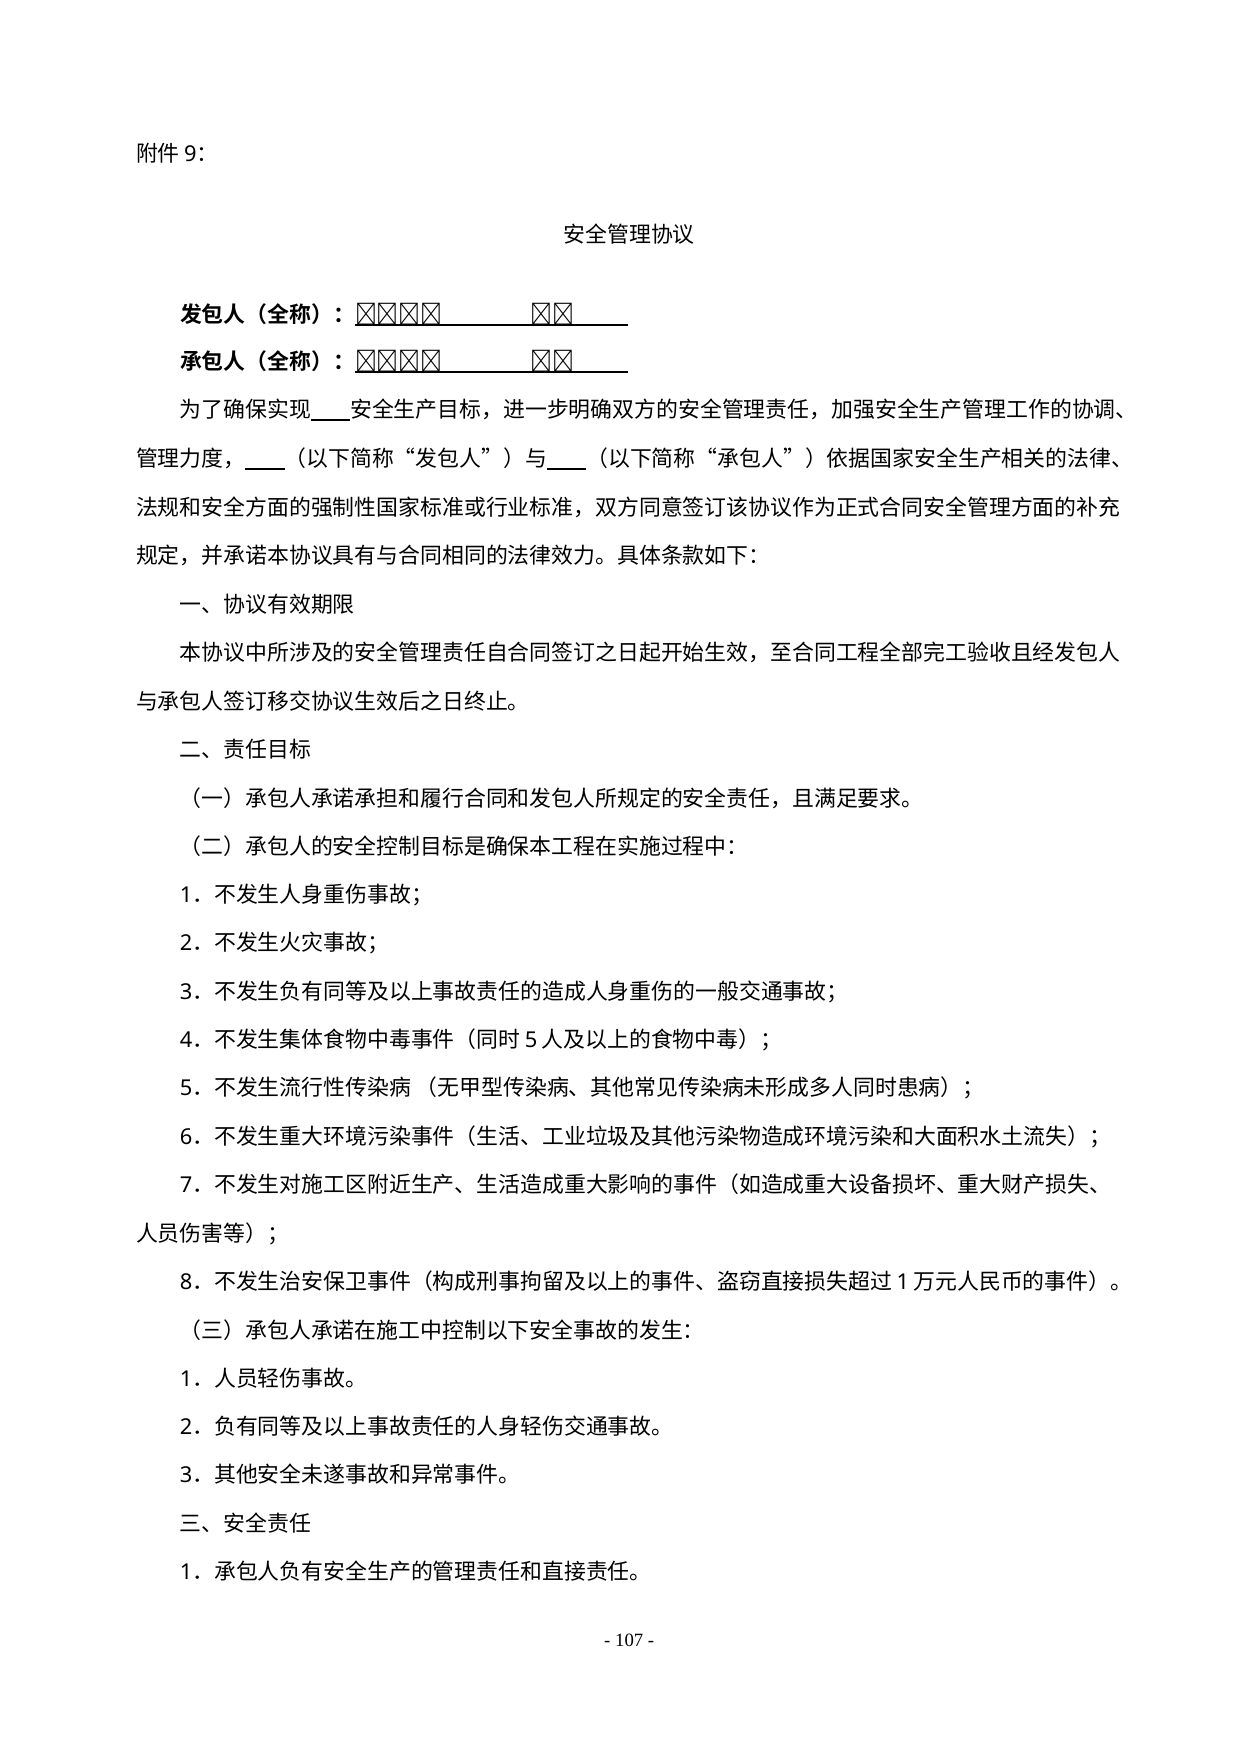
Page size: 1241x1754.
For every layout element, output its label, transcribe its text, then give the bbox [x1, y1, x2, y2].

text 7．不发生对施工区附近生产、生活造成重大影响的事件（如造成重大设备损坏、重大财产损失、人员伤害等）； [136, 1167, 1122, 1248]
text 发包人（全称）：  [136, 297, 1122, 328]
text 3．不发生负有同等及以上事故责任的造成人身重伤的一般交通事故； [136, 973, 1122, 1006]
text 1．不发生人身重伤事故； [136, 877, 1122, 909]
text （一）承包人承诺承担和履行合同和发包人所规定的安全责任，且满足要求。 [136, 780, 1122, 813]
text 8．不发生治安保卫事件（构成刑事拘留及以上的事件、盗窃直接损失超过1万元人民币的事件）。 [136, 1264, 1122, 1296]
text 1．承包人负有安全生产的管理责任和直接责任。 [136, 1554, 1122, 1586]
text （二）承包人的安全控制目标是确保本工程在实施过程中： [136, 828, 1122, 861]
text 3．其他安全未遂事故和异常事件。 [136, 1457, 1122, 1490]
text （三）承包人承诺在施工中控制以下安全事故的发生： [136, 1312, 1122, 1345]
text 6．不发生重大环境污染事件（生活、工业垃圾及其他污染物造成环境污染和大面积水土流失）； [136, 1118, 1122, 1151]
text 三、安全责任 [136, 1506, 1122, 1538]
text 附件9： [136, 136, 1122, 168]
text 一、协议有效期限 [136, 586, 1122, 619]
text 承包人（全称）：  [136, 344, 1122, 376]
text 为了确保实现 安全生产目标，进一步明确双方的安全管理责任，加强安全生产管理工作的协调、管理力度， （以下简称“发包人”）与 （以下简称“承包人”）依据国家安全生产相关的法律、法规和安全方面的强制性国家标准或行业标准，双方同意签订该协议作为正式合同安全管理方面的补充规定，并承诺本协议具有与合同相同的法律效力。具体条款如下： [136, 392, 1122, 571]
text 5．不发生流行性传染病 （无甲型传染病、其他常见传染病未形成多人同时患病）； [136, 1070, 1122, 1103]
text 1．人员轻伤事故。 [136, 1361, 1122, 1393]
text 本协议中所涉及的安全管理责任自合同签订之日起开始生效，至合同工程全部完工验收且经发包人与承包人签订移交协议生效后之日终止。 [136, 635, 1122, 716]
text 2．负有同等及以上事故责任的人身轻伤交通事故。 [136, 1409, 1122, 1441]
text 安全管理协议 [136, 216, 1122, 249]
text 2．不发生火灾事故； [136, 925, 1122, 958]
text 二、责任目标 [136, 732, 1122, 764]
text 4．不发生集体食物中毒事件（同时5人及以上的食物中毒）； [136, 1022, 1122, 1054]
